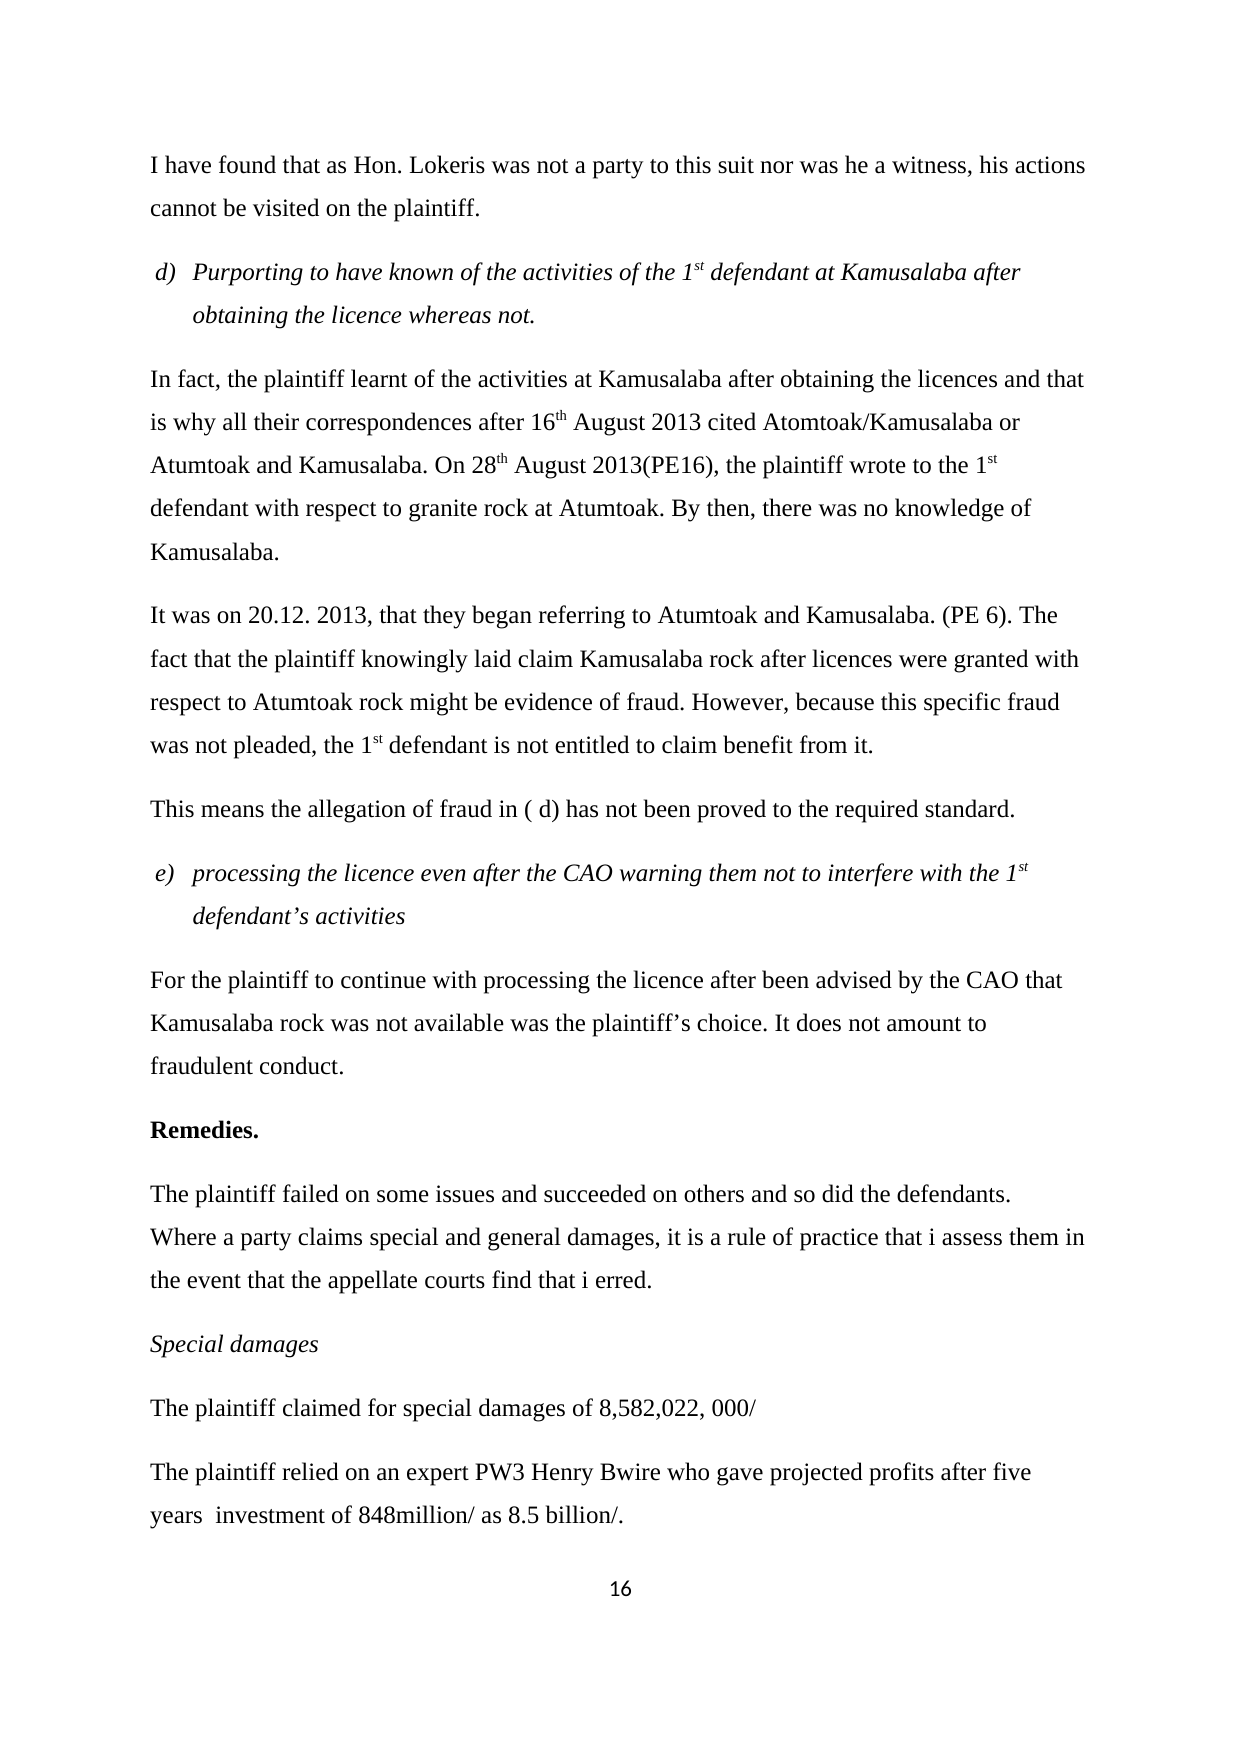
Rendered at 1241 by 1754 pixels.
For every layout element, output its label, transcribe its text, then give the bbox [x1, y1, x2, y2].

list processing the licence even after the CAO warning them not to interfere with the 1st defendant’s activities [155, 858, 1090, 930]
text Special damages [150, 1329, 1090, 1358]
text This means the allegation of fraud in ( d) has not been proved to the required standard. [150, 794, 1090, 823]
list Purporting to have known of the activities of the 1st defendant at Kamusalaba after obtaining the licence whereas not. [155, 257, 1090, 329]
text In fact, the plaintiff learnt of the activities at Kamusalaba after obtaining the licences and that is why all their correspondences after 16th August 2013 cited Atomtoak/Kamusalaba or Atumtoak and Kamusalaba. On 28th August 2013(PE16), the plaintiff wrote to the 1st defendant with respect to granite rock at Atumtoak. By then, there was no knowledge of Kamusalaba. [150, 364, 1090, 565]
text The plaintiff claimed for special damages of 8,582,022, 000/ [150, 1393, 1090, 1422]
text It was on 20.12. 2013, that they began referring to Atumtoak and Kamusalaba. (PE 6). The fact that the plaintiff knowingly laid claim Kamusalaba rock after licences were granted with respect to Atumtoak rock might be evidence of fraud. However, because this specific fraud was not pleaded, the 1st defendant is not entitled to claim benefit from it. [150, 601, 1090, 759]
text For the plaintiff to continue with processing the licence after been advised by the CAO that Kamusalaba rock was not available was the plaintiff’s choice. It does not amount to fraudulent conduct. [150, 965, 1090, 1080]
text The plaintiff relied on an expert PW3 Henry Bwire who gave projected profits after five years investment of 848million/ as 8.5 billion/. [150, 1457, 1090, 1529]
text I have found that as Hon. Lokeris was not a party to this suit nor was he a witness, his actions cannot be visited on the plaintiff. [150, 150, 1090, 222]
text The plaintiff failed on some issues and succeeded on others and so did the defendants. Where a party claims special and general damages, it is a rule of practice that i assess them in the event that the appellate courts find that i erred. [150, 1179, 1090, 1294]
text Remedies. [150, 1115, 1090, 1144]
